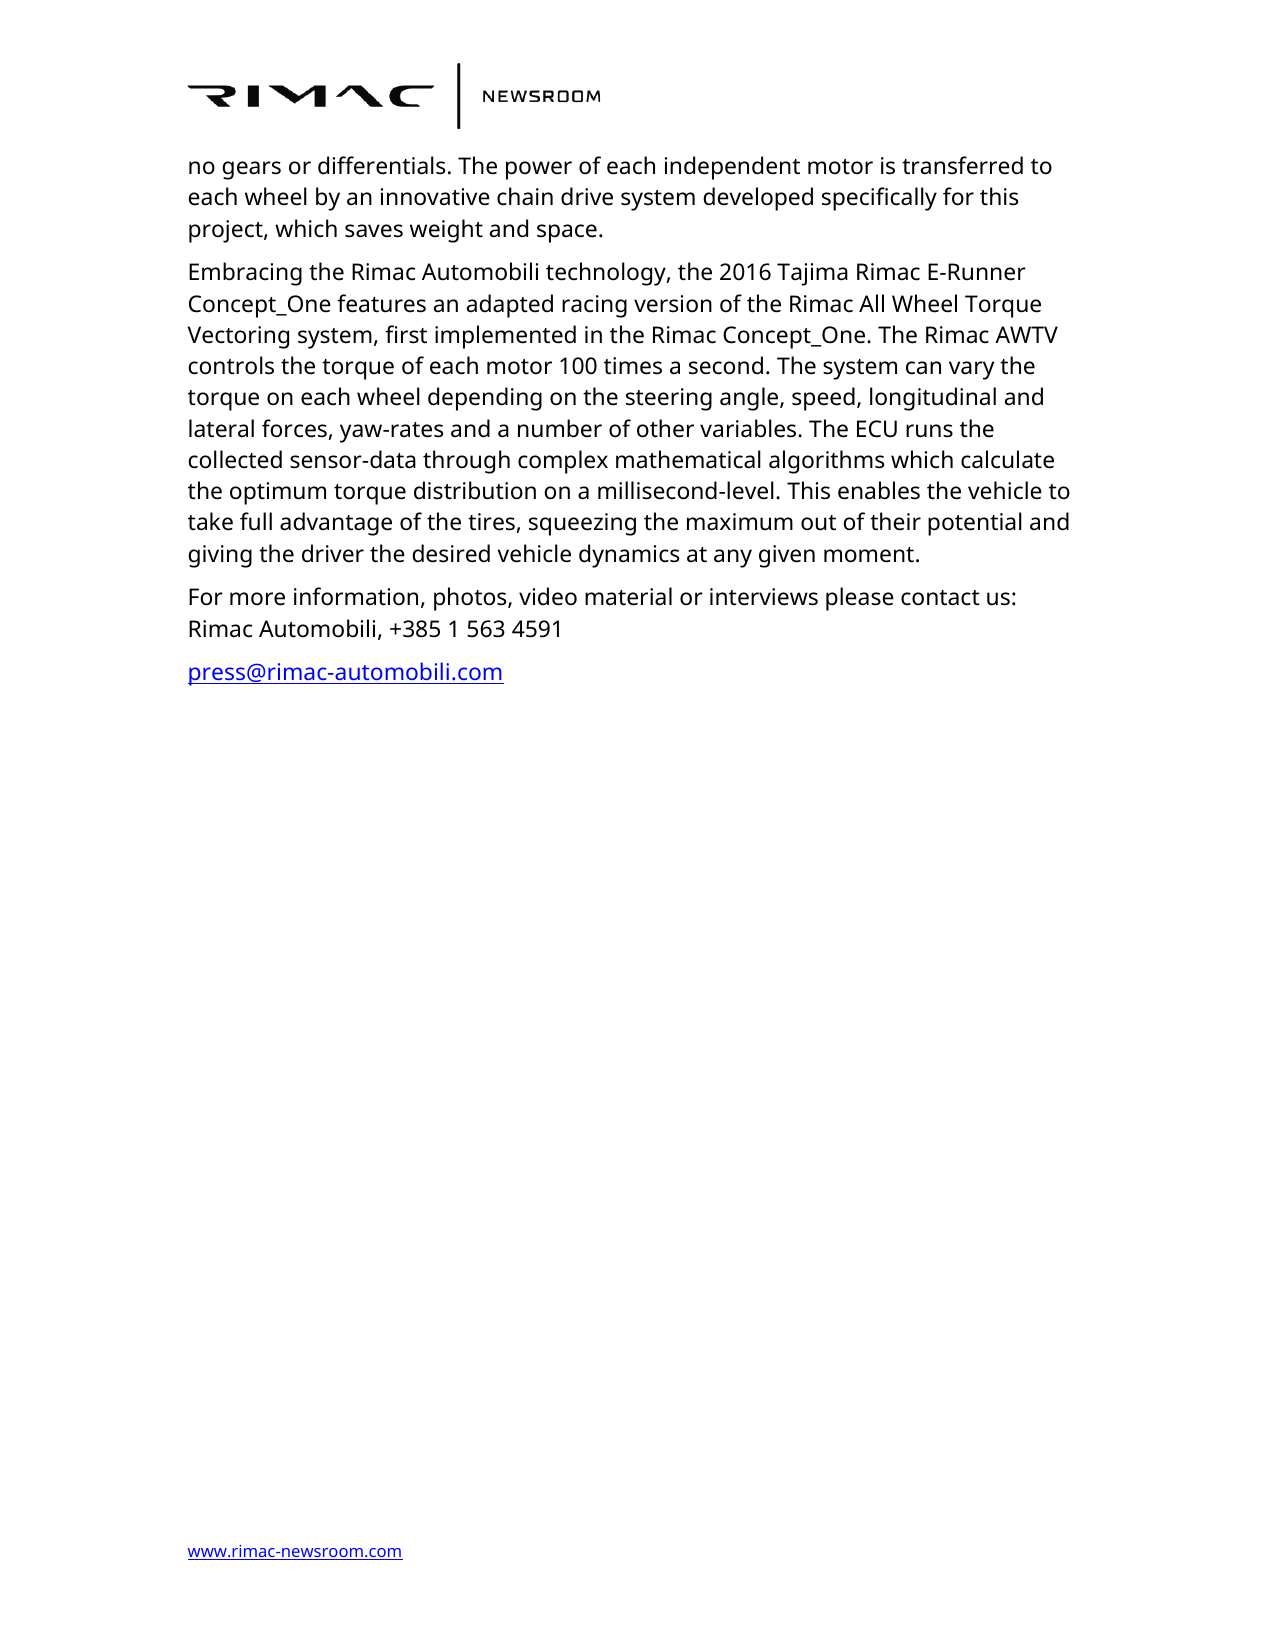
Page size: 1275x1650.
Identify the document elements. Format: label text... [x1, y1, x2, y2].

picture [187, 60, 600, 129]
text For more information, photos, video material or interviews please contact us: Rimac Automobili, +385 1 563 4591 [187, 581, 1087, 644]
text Embracing the Rimac Automobili technology, the 2016 Tajima Rimac E-Runner Concept_One features an adapted racing version of the Rimac All Wheel Torque Vectoring system, first implemented in the Rimac Concept_One. The Rimac AWTV controls the torque of each motor 100 times a second. The system can vary the torque on each wheel depending on the steering angle, speed, longitudinal and lateral forces, yaw-rates and a number of other variables. The ECU runs the collected sensor-data through complex mathematical algorithms which calculate the optimum torque distribution on a millisecond-level. This enables the vehicle to take full advantage of the tires, squeezing the maximum out of their potential and giving the driver the desired vehicle dynamics at any given moment. [187, 256, 1087, 569]
text press@rimac-automobili.com [187, 656, 1087, 687]
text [187, 150, 1087, 244]
